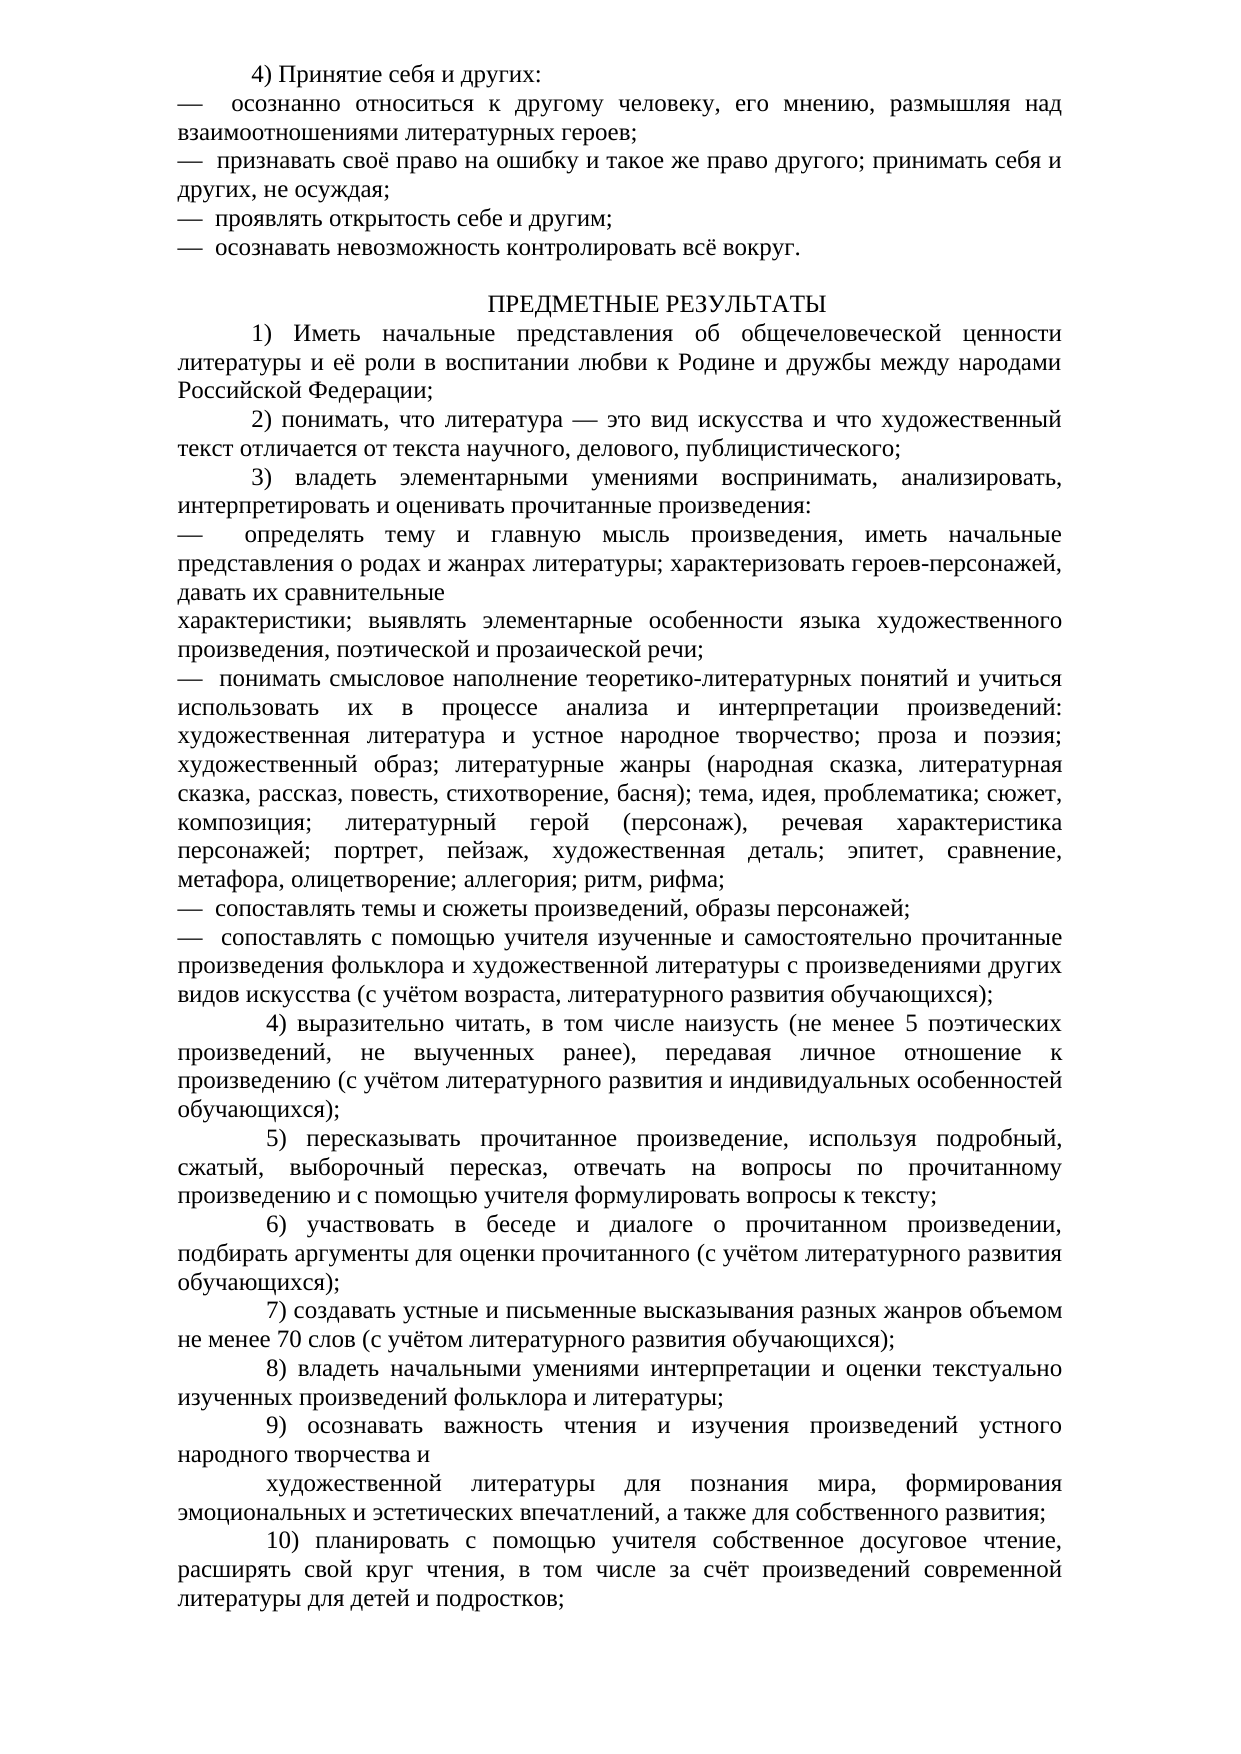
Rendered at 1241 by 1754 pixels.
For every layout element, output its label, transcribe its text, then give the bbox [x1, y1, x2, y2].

text 10) планировать с помощью учителя собственное досуговое чтение, расширять свой круг чтения, в том числе за счёт произведений современной литературы для детей и подростков; [177, 1525, 1063, 1612]
text характеристики; выявлять элементарные особенности языка художественного произведения, поэтической и прозаической речи; [177, 605, 1063, 663]
text — понимать смысловое наполнение теоретико-литературных понятий и учиться использовать их в процессе анализа и интерпретации произведений: художественная литература и устное народное творчество; проза и поэзия; художественный образ; литературные жанры (народная сказка, литературная сказка, рассказ, повесть, стихотворение, басня); тема, идея, проблематика; сюжет, композиция; литературный герой (персонаж), речевая характеристика персонажей; портрет, пейзаж, художественная деталь; эпитет, сравнение, метафора, олицетворение; аллегория; ритм, рифма; [177, 663, 1063, 893]
text ПРЕДМЕТНЫЕ РЕЗУЛЬТАТЫ [177, 289, 1063, 318]
text 1) Иметь начальные представления об общечеловеческой ценности литературы и её роли в воспитании любви к Родине и дружбы между народами Российской Федерации; [177, 318, 1063, 404]
text художественной литературы для познания мира, формирования эмоциональных и эстетических впечатлений, а также для собственного развития; [177, 1468, 1063, 1525]
text 6) участвовать в беседе и диалоге о прочитанном произведении, подбирать аргументы для оценки прочитанного (с учётом литературного развития обучающихся); [177, 1209, 1063, 1295]
text 3) владеть элементарными умениями воспринимать, анализировать, интерпретировать и оценивать прочитанные произведения: [177, 462, 1063, 519]
text 2) понимать, что литература — это вид искусства и что художественный текст отличается от текста научного, делового, публицистического; [177, 404, 1063, 462]
text 4) выразительно читать, в том числе наизусть (не менее 5 поэтических произведений, не выученных ранее), передавая личное отношение к произведению (с учётом литературного развития и индивидуальных особенностей обучающихся); [177, 1008, 1063, 1123]
text 4) Принятие себя и других: [177, 59, 1063, 88]
text — признавать своё право на ошибку и такое же право другого; принимать себя и других, не осуждая; [177, 145, 1063, 203]
text — осознавать невозможность контролировать всё вокруг. [177, 232, 1063, 260]
text — сопоставлять темы и сюжеты произведений, образы персонажей; [177, 893, 1063, 922]
text — проявлять открытость себе и другим; [177, 203, 1063, 232]
text 5) пересказывать прочитанное произведение, используя подробный, сжатый, выборочный пересказ, отвечать на вопросы по прочитанному произведению и с помощью учителя формулировать вопросы к тексту; [177, 1123, 1063, 1209]
text — определять тему и главную мысль произведения, иметь начальные представления о родах и жанрах литературы; характеризовать героев-персонажей, давать их сравнительные [177, 519, 1063, 605]
text 9) осознавать важность чтения и изучения произведений устного народного творчества и [177, 1410, 1063, 1468]
text — осознанно относиться к другому человеку, его мнению, размышляя над взаимоотношениями литературных героев; [177, 88, 1063, 145]
text 8) владеть начальными умениями интерпретации и оценки текстуально изученных произведений фольклора и литературы; [177, 1353, 1063, 1410]
text 7) создавать устные и письменные высказывания разных жанров объемом не менее 70 слов (с учётом литературного развития обучающихся); [177, 1295, 1063, 1353]
text — сопоставлять с помощью учителя изученные и самостоятельно прочитанные произведения фольклора и художественной литературы с произведениями других видов искусства (с учётом возраста, литературного развития обучающихся); [177, 922, 1063, 1008]
